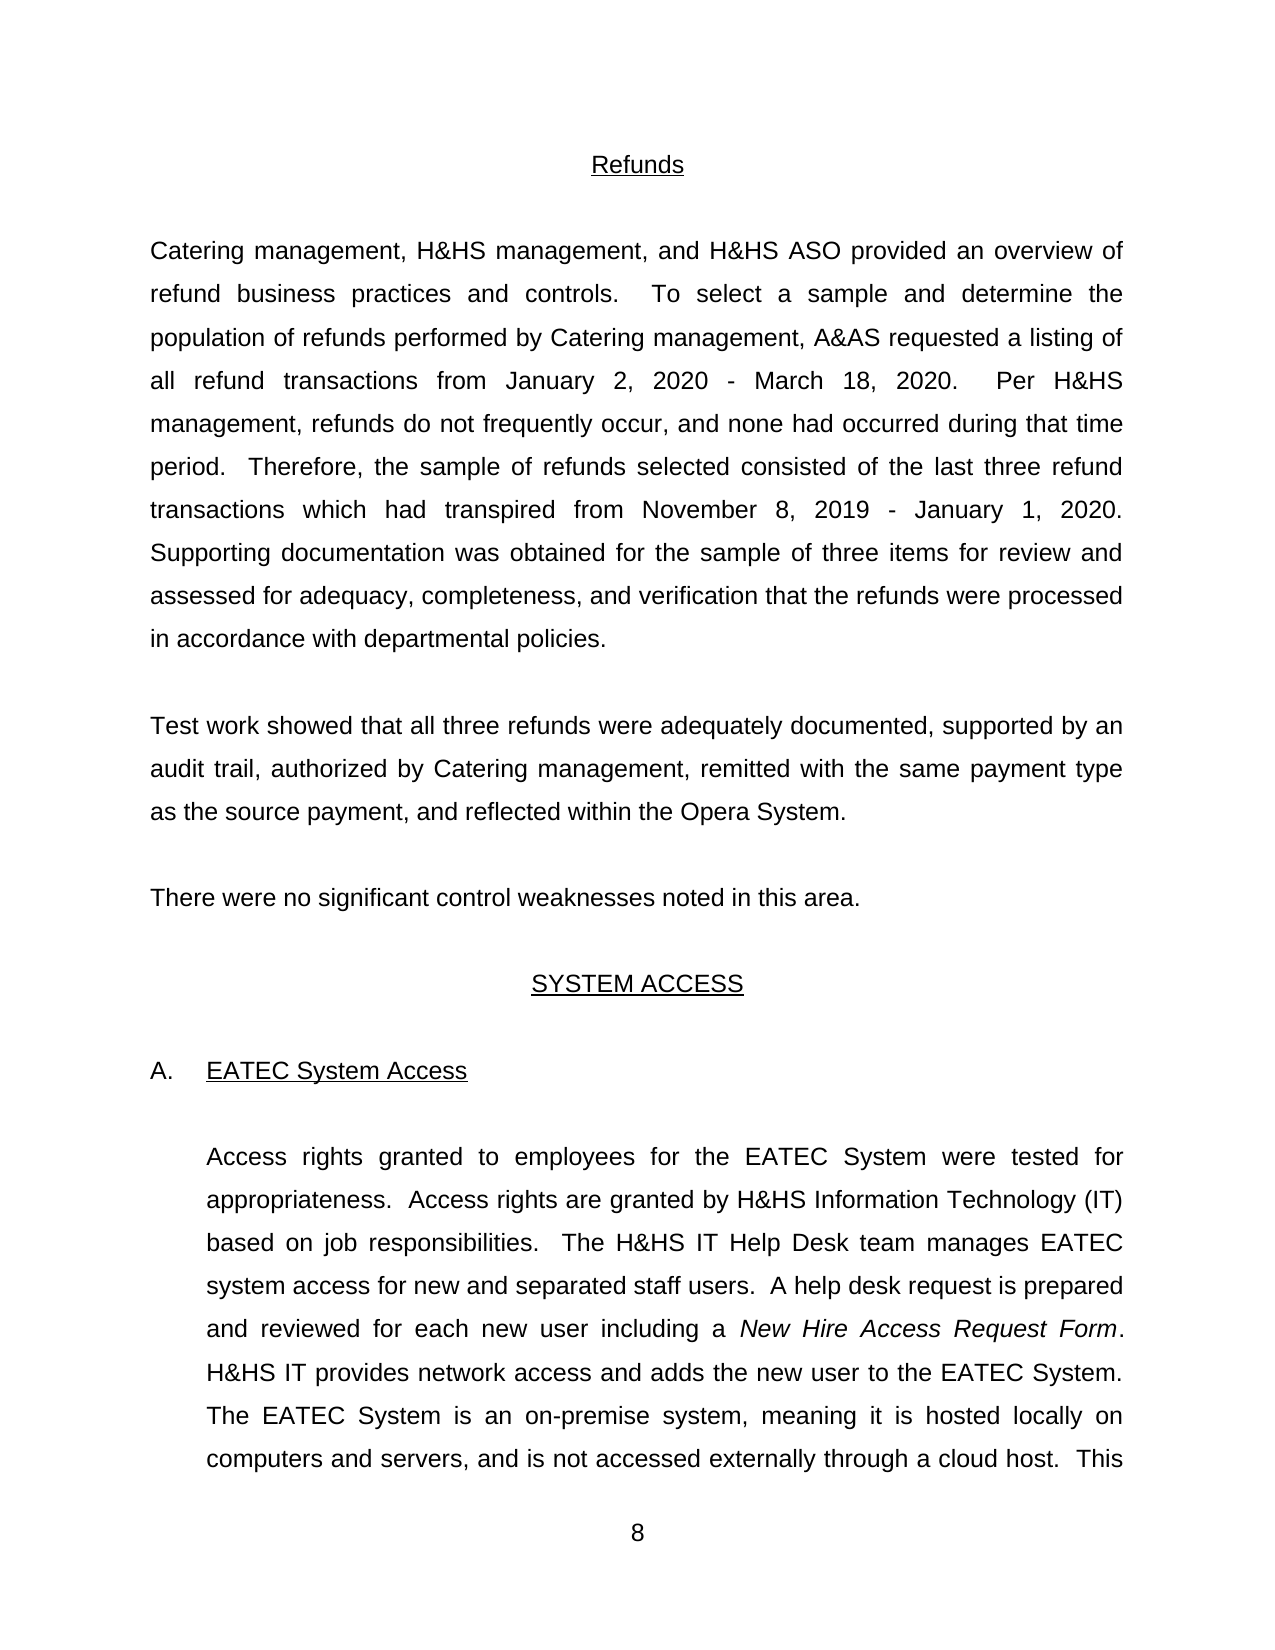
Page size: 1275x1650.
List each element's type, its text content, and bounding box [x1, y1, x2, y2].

list EATEC System Access [150, 1056, 1125, 1084]
text Catering management, H&HS management, and H&HS ASO provided an overview of refund business practices and controls. To select a sample and determine the population of refunds performed by Catering management, A&AS requested a listing of all refund transactions from January 2, 2020 - March 18, 2020. Per H&HS management, refunds do not frequently occur, and none had occurred during that time period. Therefore, the sample of refunds selected consisted of the last three refund transactions which had transpired from November 8, 2019 - January 1, 2020. Supporting documentation was obtained for the sample of three items for review and assessed for adequacy, completeness, and verification that the refunds were processed in accordance with departmental policies. [150, 236, 1125, 653]
text SYSTEM ACCESS [150, 969, 1125, 998]
text Refunds [150, 150, 1125, 179]
text There were no significant control weaknesses noted in this area. [150, 883, 1125, 912]
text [206, 1142, 1125, 1472]
text Test work showed that all three refunds were adequately documented, supported by an audit trail, authorized by Catering management, remitted with the same payment type as the source payment, and reflected within the Opera System. [150, 711, 1125, 826]
